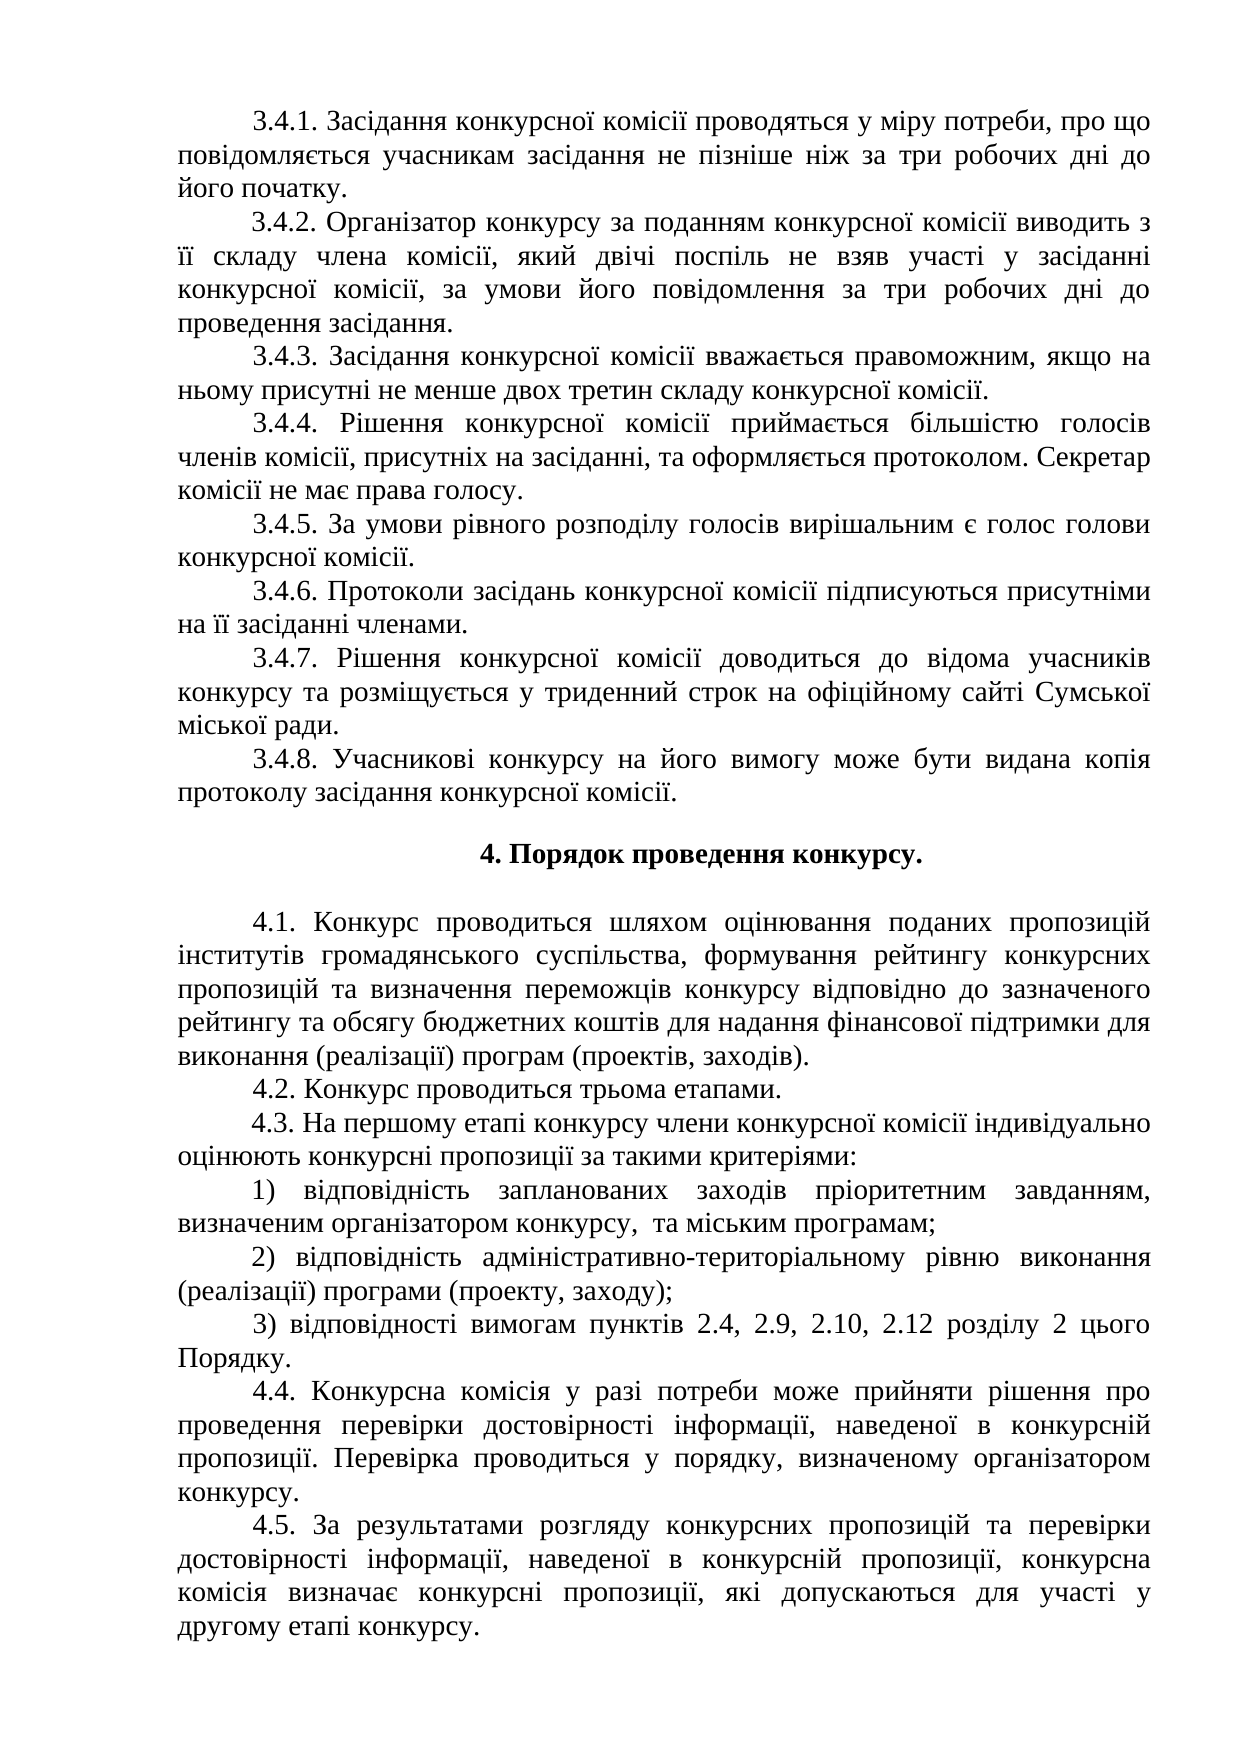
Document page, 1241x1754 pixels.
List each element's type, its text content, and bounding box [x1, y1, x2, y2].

text 1) відповідність запланованих заходів пріоритетним завданням, визначеним організатором конкурсу, та міським програмам; [177, 1172, 1152, 1239]
text 4.5. За результатами розгляду конкурсних пропозицій та перевірки достовірності інформації, наведеної в конкурсній пропозиції, конкурсна комісія визначає конкурсні пропозиції, які допускаються для участі у другому етапі конкурсу. [177, 1507, 1152, 1642]
text 4.2. Конкурс проводиться трьома етапами. [177, 1071, 1152, 1105]
text 4.3. На першому етапі конкурсу члени конкурсної комісії індивідуально оцінюють конкурсні пропозиції за такими критеріями: [177, 1105, 1152, 1172]
text 2) відповідність адміністративно-територіальному рівню виконання (реалізації) програми (проекту, заходу); [177, 1239, 1152, 1306]
text 3.4.4. Рішення конкурсної комісії приймається більшістю голосів членів комісії, присутніх на засіданні, та оформляється протоколом. Секретар комісії не має права голосу. [177, 405, 1152, 506]
text 3.4.3. Засідання конкурсної комісії вважається правоможним, якщо на ньому присутні не менше двох третин складу конкурсної комісії. [177, 338, 1152, 405]
text 3) відповідності вимогам пунктів 2.4, 2.9, 2.10, 2.12 розділу 2 цього Порядку. [177, 1306, 1152, 1373]
text 4.1. Конкурс проводиться шляхом оцінювання поданих пропозицій інститутів громадянського суспільства, формування рейтингу конкурсних пропозицій та визначення переможців конкурсу відповідно до зазначеного рейтингу та обсягу бюджетних коштів для надання фінансової підтримки для виконання (реалізації) програм (проектів, заходів). [177, 904, 1152, 1071]
text 3.4.1. Засідання конкурсної комісії проводяться у міру потреби, про що повідомляється учасникам засідання не пізніше ніж за три робочих дні до його початку. [177, 103, 1152, 204]
text 3.4.7. Рішення конкурсної комісії доводиться до відома учасників конкурсу та розміщується у триденний строк на офіційному сайті Сумської міської ради. [177, 640, 1152, 741]
text 3.4.2. Організатор конкурсу за поданням конкурсної комісії виводить з її складу члена комісії, який двічі поспіль не взяв участі у засіданні конкурсної комісії, за умови його повідомлення за три робочих дні до проведення засідання. [177, 204, 1152, 338]
text 3.4.6. Протоколи засідань конкурсної комісії підписуються присутніми на її засіданні членами. [177, 573, 1152, 640]
text 3.4.8. Учасникові конкурсу на його вимогу може бути видана копія протоколу засідання конкурсної комісії. [177, 741, 1152, 808]
text 4.4. Конкурсна комісія у разі потреби може прийняти рішення про проведення перевірки достовірності інформації, наведеної в конкурсній пропозиції. Перевірка проводиться у порядку, визначеному організатором конкурсу. [177, 1373, 1152, 1507]
text 3.4.5. За умови рівного розподілу голосів вирішальним є голос голови конкурсної комісії. [177, 506, 1152, 573]
text 4. Порядок проведення конкурсу. [177, 837, 1152, 870]
